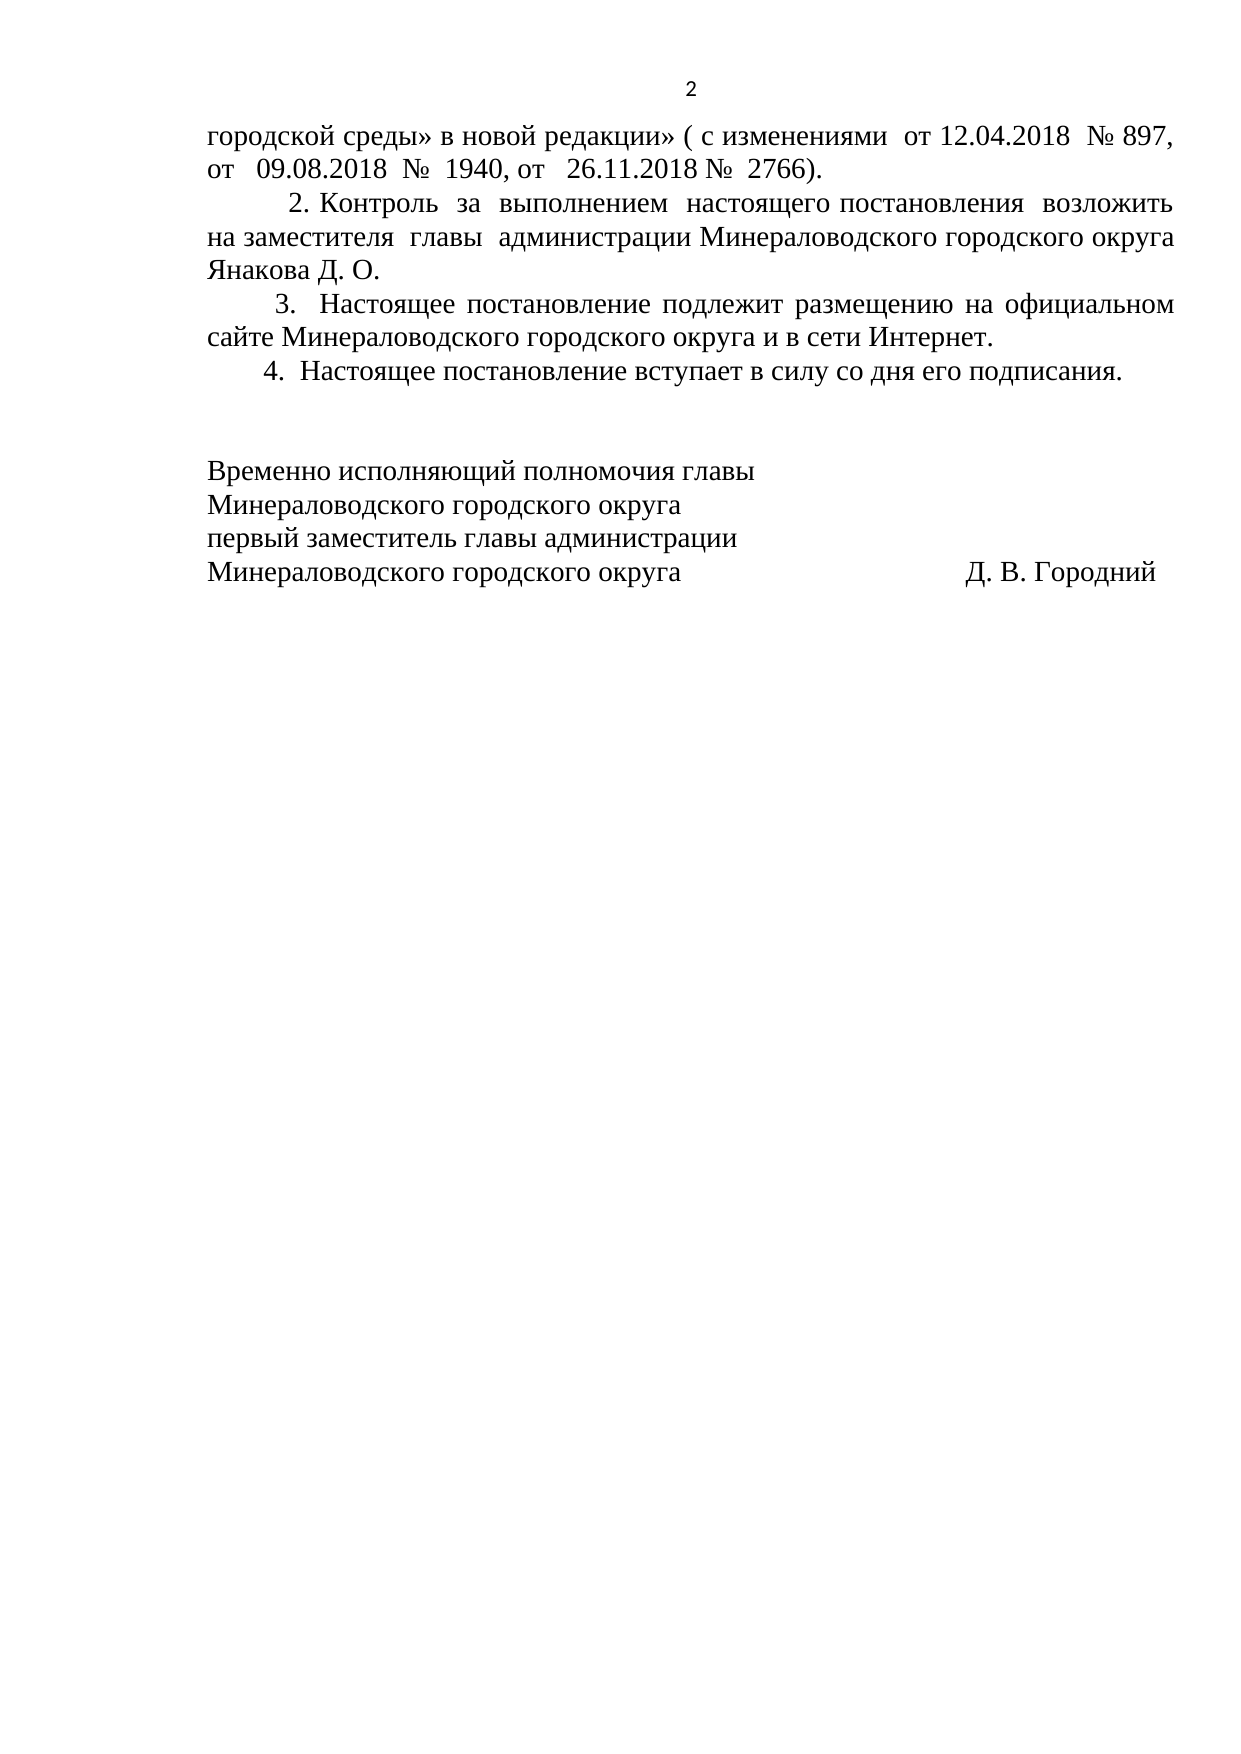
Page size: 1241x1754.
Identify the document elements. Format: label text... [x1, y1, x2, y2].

text Минераловодского городского округа Д. В. Городний [207, 554, 1175, 588]
text Минераловодского городского округа [207, 487, 1175, 521]
text 3. Настоящее постановление подлежит размещению на официальном сайте Минераловодского городского округа и в сети Интернет. [207, 286, 1175, 353]
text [207, 118, 1175, 185]
text первый заместитель главы администрации [207, 521, 1175, 554]
text 2. Контроль за выполнением настоящего постановления возложить на заместителя главы администрации Минераловодского городского округа Янакова Д. О. [207, 185, 1175, 286]
text 4. Настоящее постановление вступает в силу со дня его подписания. [207, 353, 1175, 386]
text Временно исполняющий полномочия главы [207, 453, 1175, 487]
